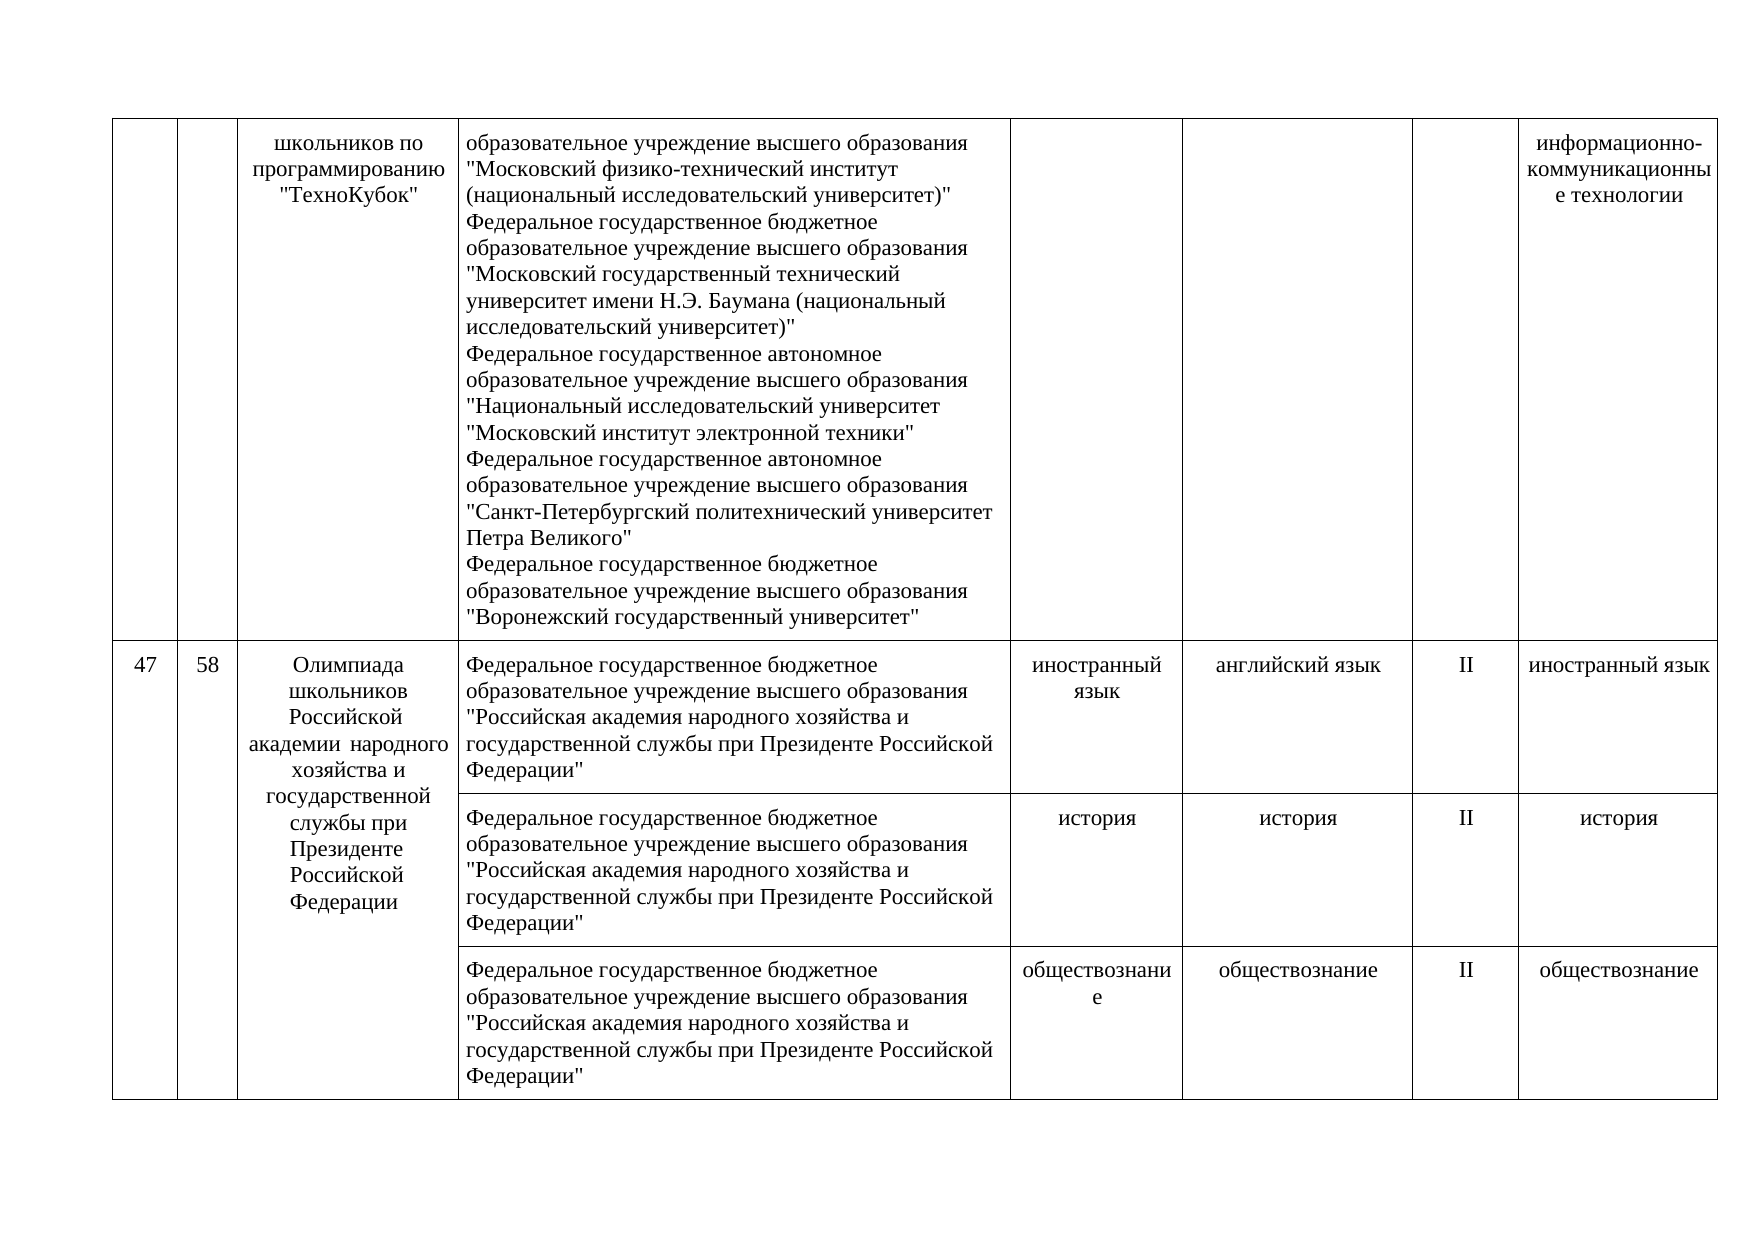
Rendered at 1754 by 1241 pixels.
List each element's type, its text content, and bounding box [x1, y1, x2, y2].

table_cell II [1413, 641, 1518, 793]
table_cell иностранный язык [1011, 641, 1182, 793]
table_cell Федеральное государственное бюджетное образовательное учреждение высшего образования "Российская академия народного хозяйства и государственной службы при Президенте Российской Федерации" [459, 641, 1010, 793]
table_cell Федеральное государственное бюджетное образовательное учреждение высшего образования "Российская академия народного хозяйства и государственной службы при Президенте Российской Федерации" [459, 947, 1010, 1099]
table_cell история [1011, 794, 1182, 946]
table_cell 47 [113, 641, 177, 1099]
table_cell история [1183, 794, 1412, 946]
table_cell обществознание [1519, 947, 1717, 1099]
table_cell английский язык [1183, 641, 1412, 793]
table_cell обществознание [1183, 947, 1412, 1099]
table_header [1011, 119, 1182, 639]
table_cell 58 [178, 641, 237, 1099]
table_header [1413, 119, 1518, 639]
table_cell иностранный язык [1519, 641, 1717, 793]
table_cell Федеральное государственное бюджетное образовательное учреждение высшего образования "Российская академия народного хозяйства и государственной службы при Президенте Российской Федерации" [459, 794, 1010, 946]
table_header [178, 119, 237, 639]
table_cell II [1413, 794, 1518, 946]
table_header [1183, 119, 1412, 639]
table_header школьников по программированию "ТехноКубок" [238, 119, 458, 639]
table_cell обществознани е [1011, 947, 1182, 1099]
table_header [113, 119, 177, 639]
table_cell II [1413, 947, 1518, 1099]
table_cell история [1519, 794, 1717, 946]
table_header информационно- коммуникационны е технологии [1519, 119, 1717, 639]
table_header образовательное учреждение высшего образования "Московский физико-технический институт (национальный исследовательский университет)" Федеральное государственное бюджетное образовательное учреждение высшего образования "Московский государственный технический университет имени Н.Э. Баумана (национальный исследовательский университет)" Федеральное государственное автономное образовательное учреждение высшего образования "Национальный исследовательский университет "Московский институт электронной техники" Федеральное государственное автономное образовательное учреждение высшего образования "Санкт-Петербургский политехнический университет Петра Великого" Федеральное государственное бюджетное образовательное учреждение высшего образования "Воронежский государственный университет" [459, 119, 1010, 639]
table_cell Олимпиада школьников Российской академии народного хозяйства и государственной службы при Президенте Российской Федерации [238, 641, 458, 1099]
